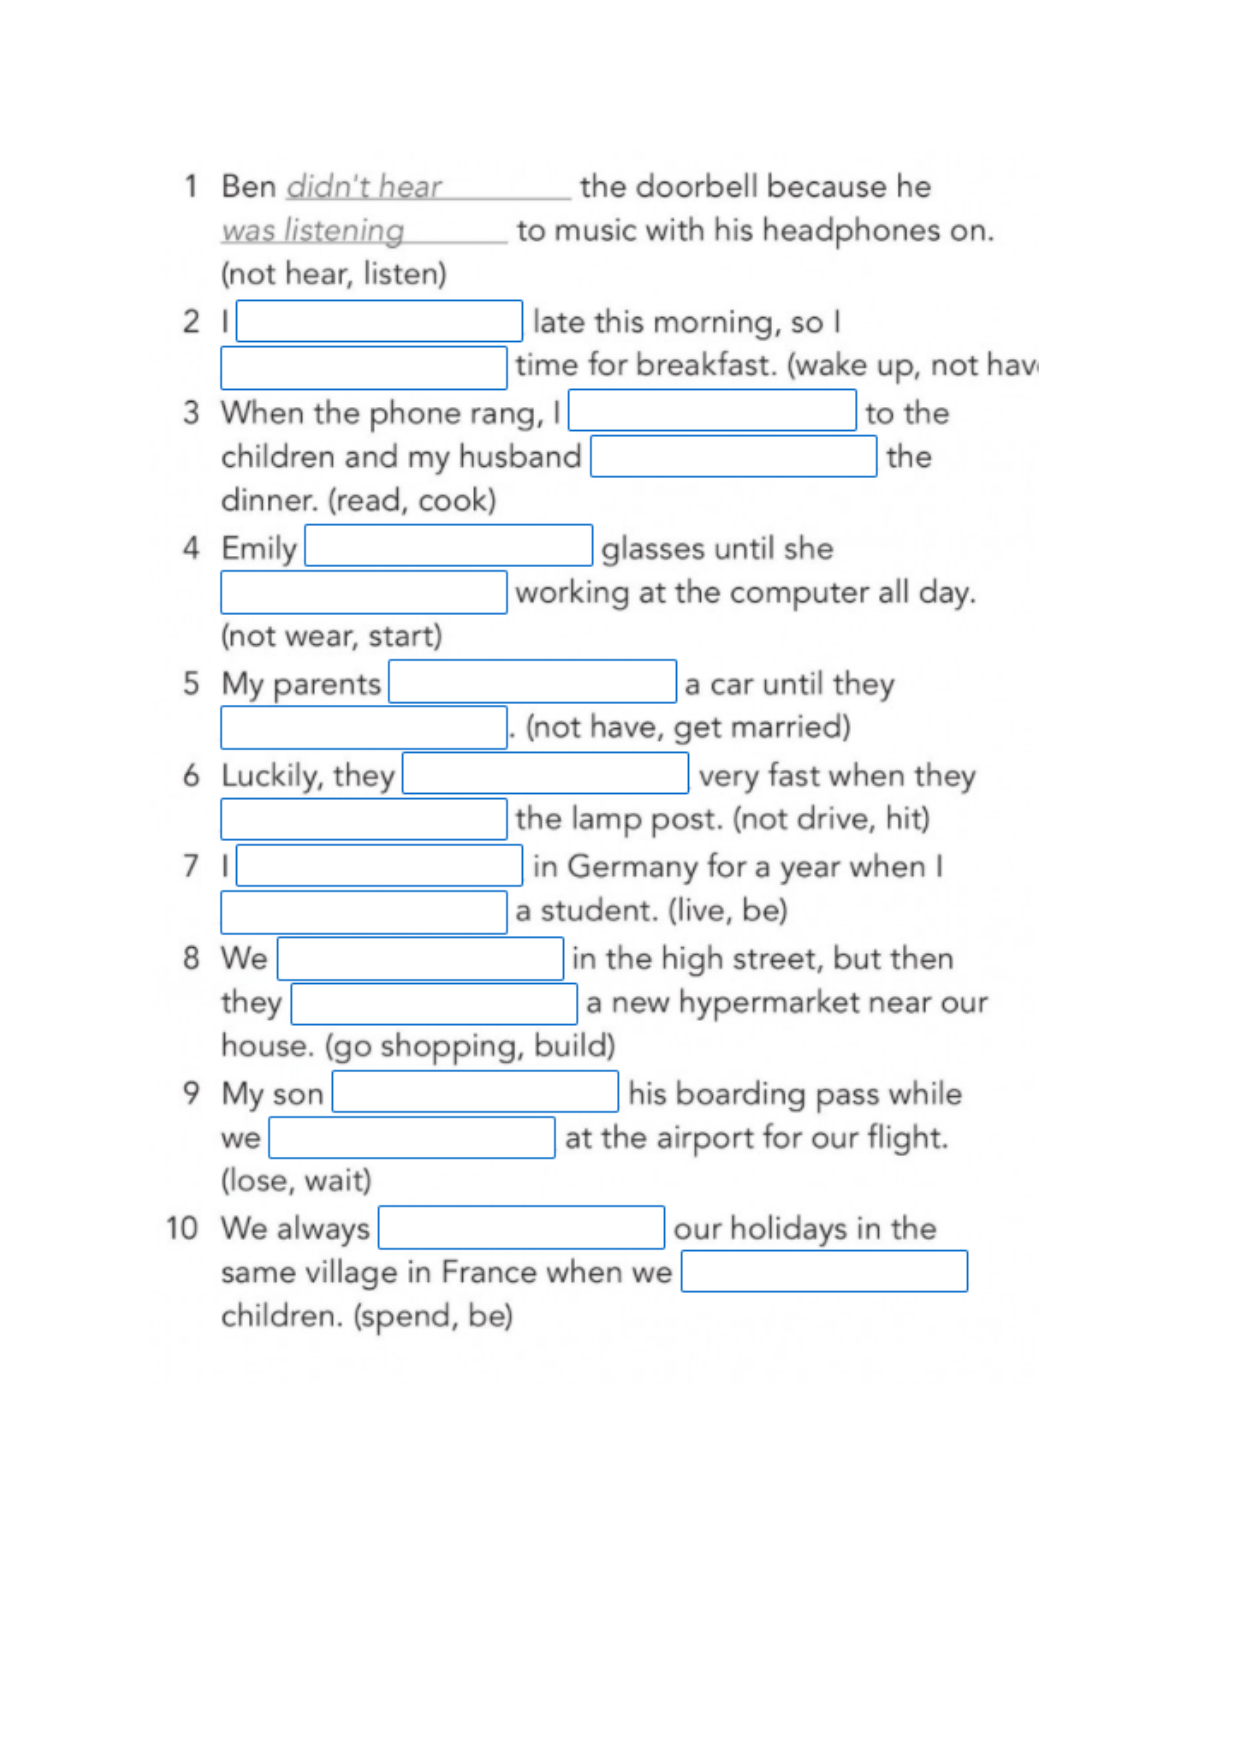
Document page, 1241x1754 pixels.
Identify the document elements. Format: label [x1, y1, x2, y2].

picture [150, 150, 1039, 1385]
